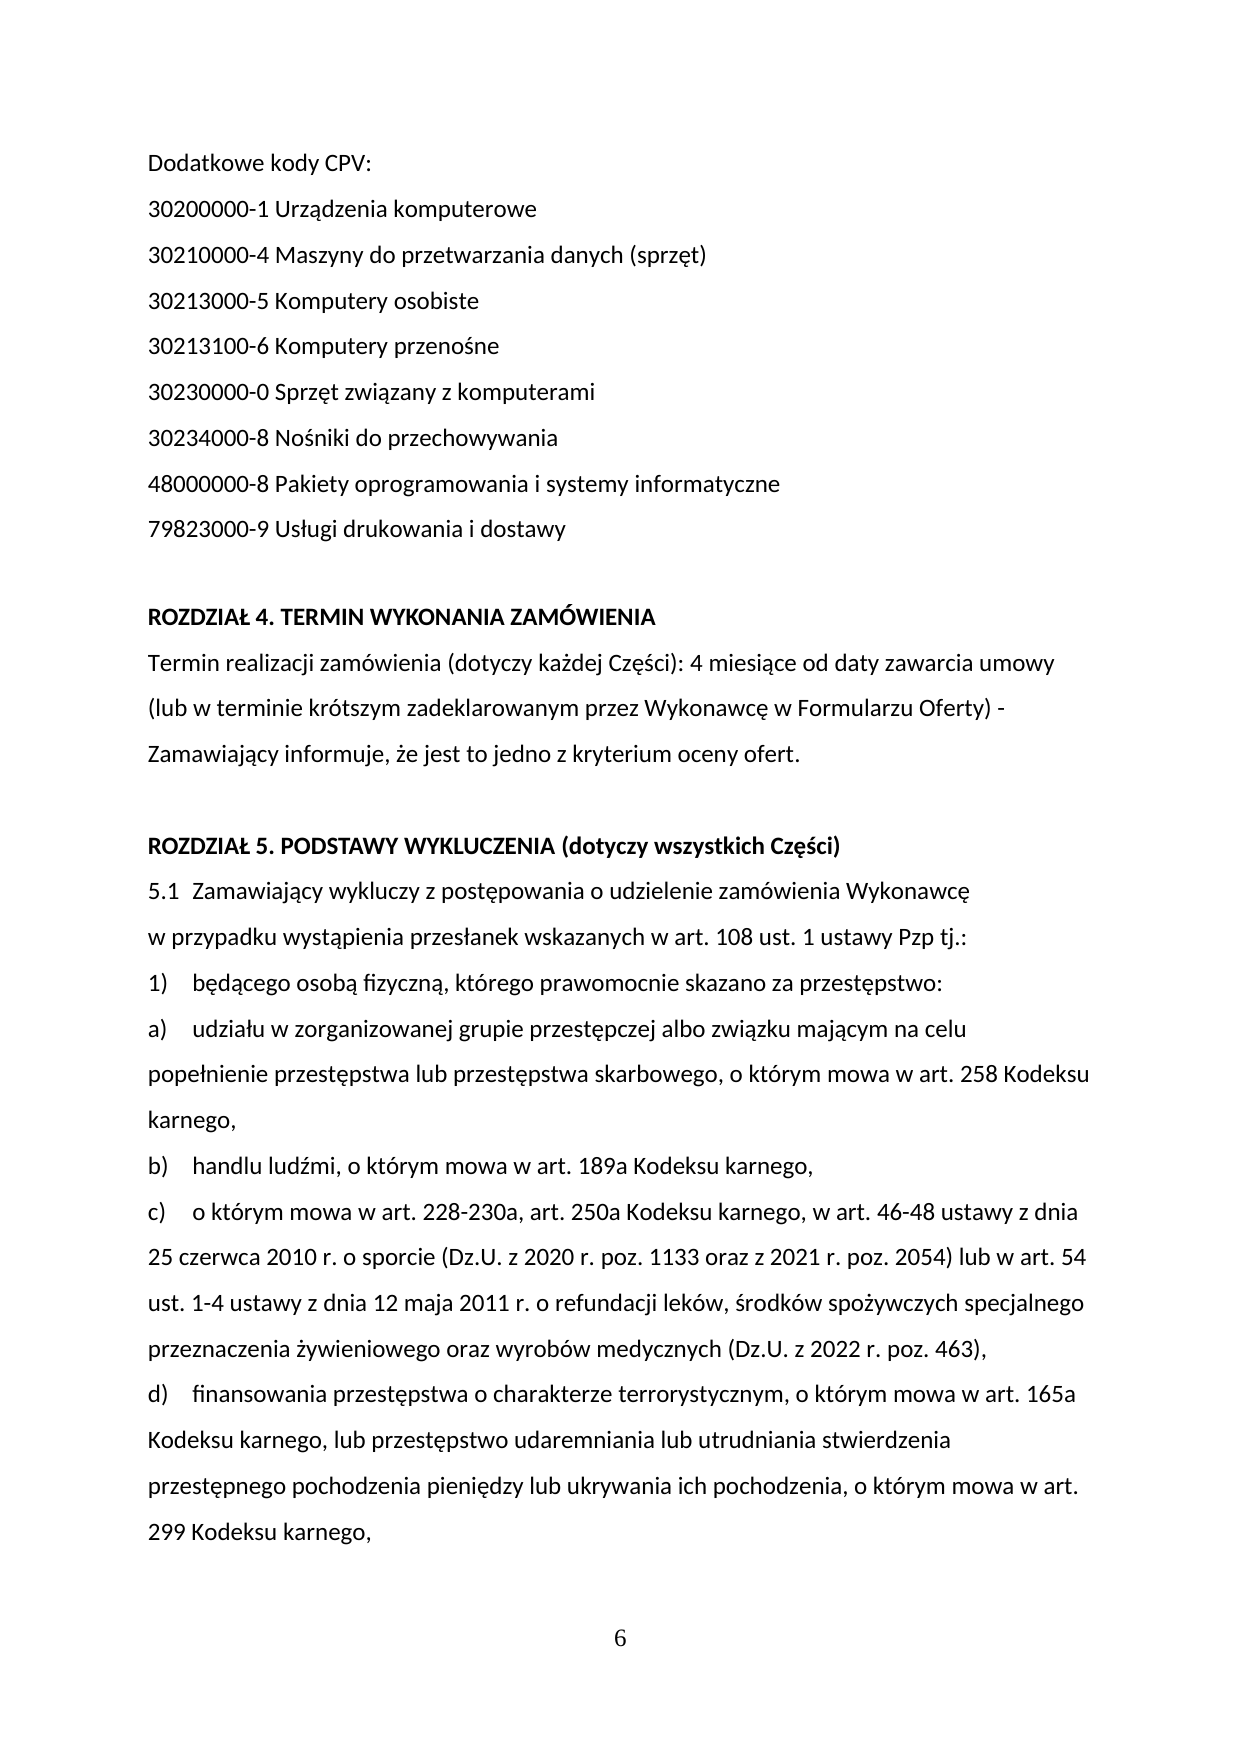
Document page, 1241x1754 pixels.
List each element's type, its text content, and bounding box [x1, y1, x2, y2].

text 30200000-1 Urządzenia komputerowe [148, 193, 1093, 224]
text 48000000-8 Pakiety oprogramowania i systemy informatyczne [148, 468, 1093, 498]
text 30210000-4 Maszyny do przetwarzania danych (sprzęt) [148, 239, 1093, 269]
list udziału w zorganizowanej grupie przestępczej albo związku mającym na celu popełnienie przestępstwa lub przestępstwa skarbowego, o którym mowa w art. 258 Kodeksu karnego, [148, 1013, 1093, 1135]
text 30230000-0 Sprzęt związany z komputerami [148, 376, 1093, 407]
text Termin realizacji zamówienia (dotyczy każdej Części): 4 miesiące od daty zawarcia umowy (lub w terminie krótszym zadeklarowanym przez Wykonawcę w Formularzu Oferty) - Zamawiający informuje, że jest to jedno z kryterium oceny ofert. [148, 647, 1093, 769]
list finansowania przestępstwa o charakterze terrorystycznym, o którym mowa w art. 165a Kodeksu karnego, lub przestępstwo udaremniania lub utrudniania stwierdzenia przestępnego pochodzenia pieniędzy lub ukrywania ich pochodzenia, o którym mowa w art. 299 Kodeksu karnego, [148, 1378, 1093, 1546]
text Dodatkowe kody CPV: [148, 148, 1093, 178]
text 30213000-5 Komputery osobiste [148, 285, 1093, 315]
list handlu ludźmi, o którym mowa w art. 189a Kodeksu karnego, [148, 1150, 1093, 1180]
list o którym mowa w art. 228-230a, art. 250a Kodeksu karnego, w art. 46-48 ustawy z dnia 25 czerwca 2010 r. o sporcie (Dz.U. z 2020 r. poz. 1133 oraz z 2021 r. poz. 2054) lub w art. 54 ust. 1-4 ustawy z dnia 12 maja 2011 r. o refundacji leków, środków spożywczych specjalnego przeznaczenia żywieniowego oraz wyrobów medycznych (Dz.U. z 2022 r. poz. 463), [148, 1196, 1093, 1363]
text 30234000-8 Nośniki do przechowywania [148, 422, 1093, 452]
text ROZDZIAŁ 4. TERMIN WYKONANIA ZAMÓWIENIA [148, 601, 1093, 632]
list Zamawiający wykluczy z postępowania o udzielenie zamówienia Wykonawcę w przypadku wystąpienia przesłanek wskazanych w art. 108 ust. 1 ustawy Pzp tj.: [148, 876, 1093, 952]
text ROZDZIAŁ 5. PODSTAWY WYKLUCZENIA (dotyczy wszystkich Części) [148, 830, 1093, 860]
text 30213100-6 Komputery przenośne [148, 331, 1093, 361]
list będącego osobą fizyczną, którego prawomocnie skazano za przestępstwo: [148, 967, 1093, 997]
text 79823000-9 Usługi drukowania i dostawy [148, 513, 1093, 544]
